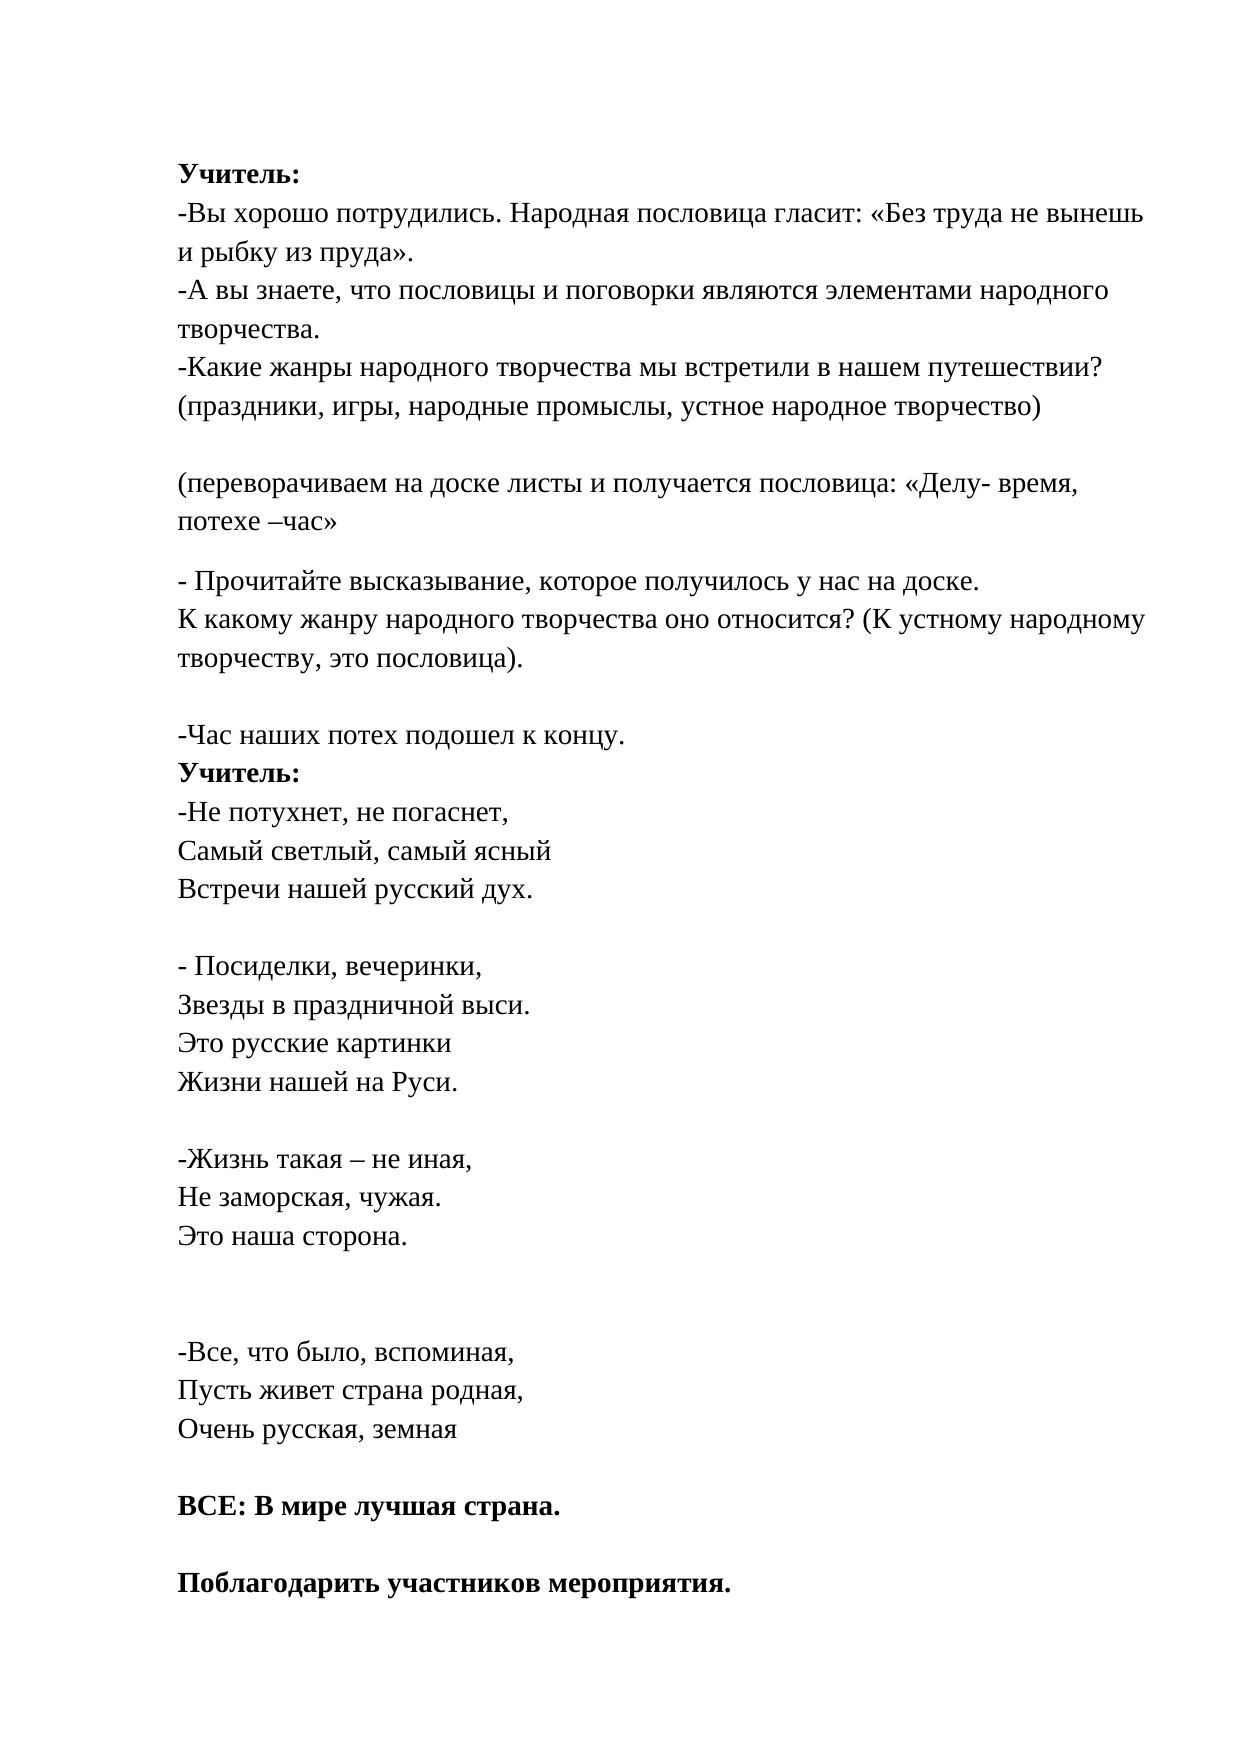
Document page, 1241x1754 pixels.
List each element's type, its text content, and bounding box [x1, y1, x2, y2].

text Самый светлый, самый ясный [177, 833, 1152, 866]
text - Прочитайте высказывание, которое получилось у нас на доске. [177, 563, 1152, 596]
text -Вы хорошо потрудились. Народная пословица гласит: «Без труда не вынешь и рыбку из пруда». [177, 195, 1152, 267]
text Это русские картинки [177, 1025, 1152, 1059]
text Пусть живет страна родная, [177, 1372, 1152, 1406]
text - Посиделки, вечеринки, [177, 948, 1152, 982]
text Это наша сторона. [177, 1218, 1152, 1252]
text Поблагодарить участников мероприятия. [177, 1565, 1152, 1598]
text -А вы знаете, что пословицы и поговорки являются элементами народного творчества. [177, 272, 1152, 344]
text -Не потухнет, не погаснет, [177, 794, 1152, 828]
text -Жизнь такая – не иная, [177, 1141, 1152, 1174]
text -Какие жанры народного творчества мы встретили в нашем путешествии? (праздники, игры, народные промыслы, устное народное творчество) [177, 349, 1152, 421]
text Очень русская, земная [177, 1411, 1152, 1444]
text (переворачиваем на доске листы и получается пословица: «Делу- время, потехе –час» [177, 465, 1152, 537]
text Учитель: [177, 756, 1152, 789]
text Звезды в праздничной выси. [177, 987, 1152, 1020]
text Жизни нашей на Руси. [177, 1064, 1152, 1097]
text К какому жанру народного творчества оно относится? (К устному народному творчеству, это пословица). [177, 601, 1152, 673]
text -Все, что было, вспоминая, [177, 1334, 1152, 1367]
text Встречи нашей русский дух. [177, 871, 1152, 905]
text Не заморская, чужая. [177, 1179, 1152, 1213]
text Учитель: [177, 157, 1152, 190]
text -Час наших потех подошел к концу. [177, 717, 1152, 751]
text ВСЕ: В мире лучшая страна. [177, 1488, 1152, 1521]
